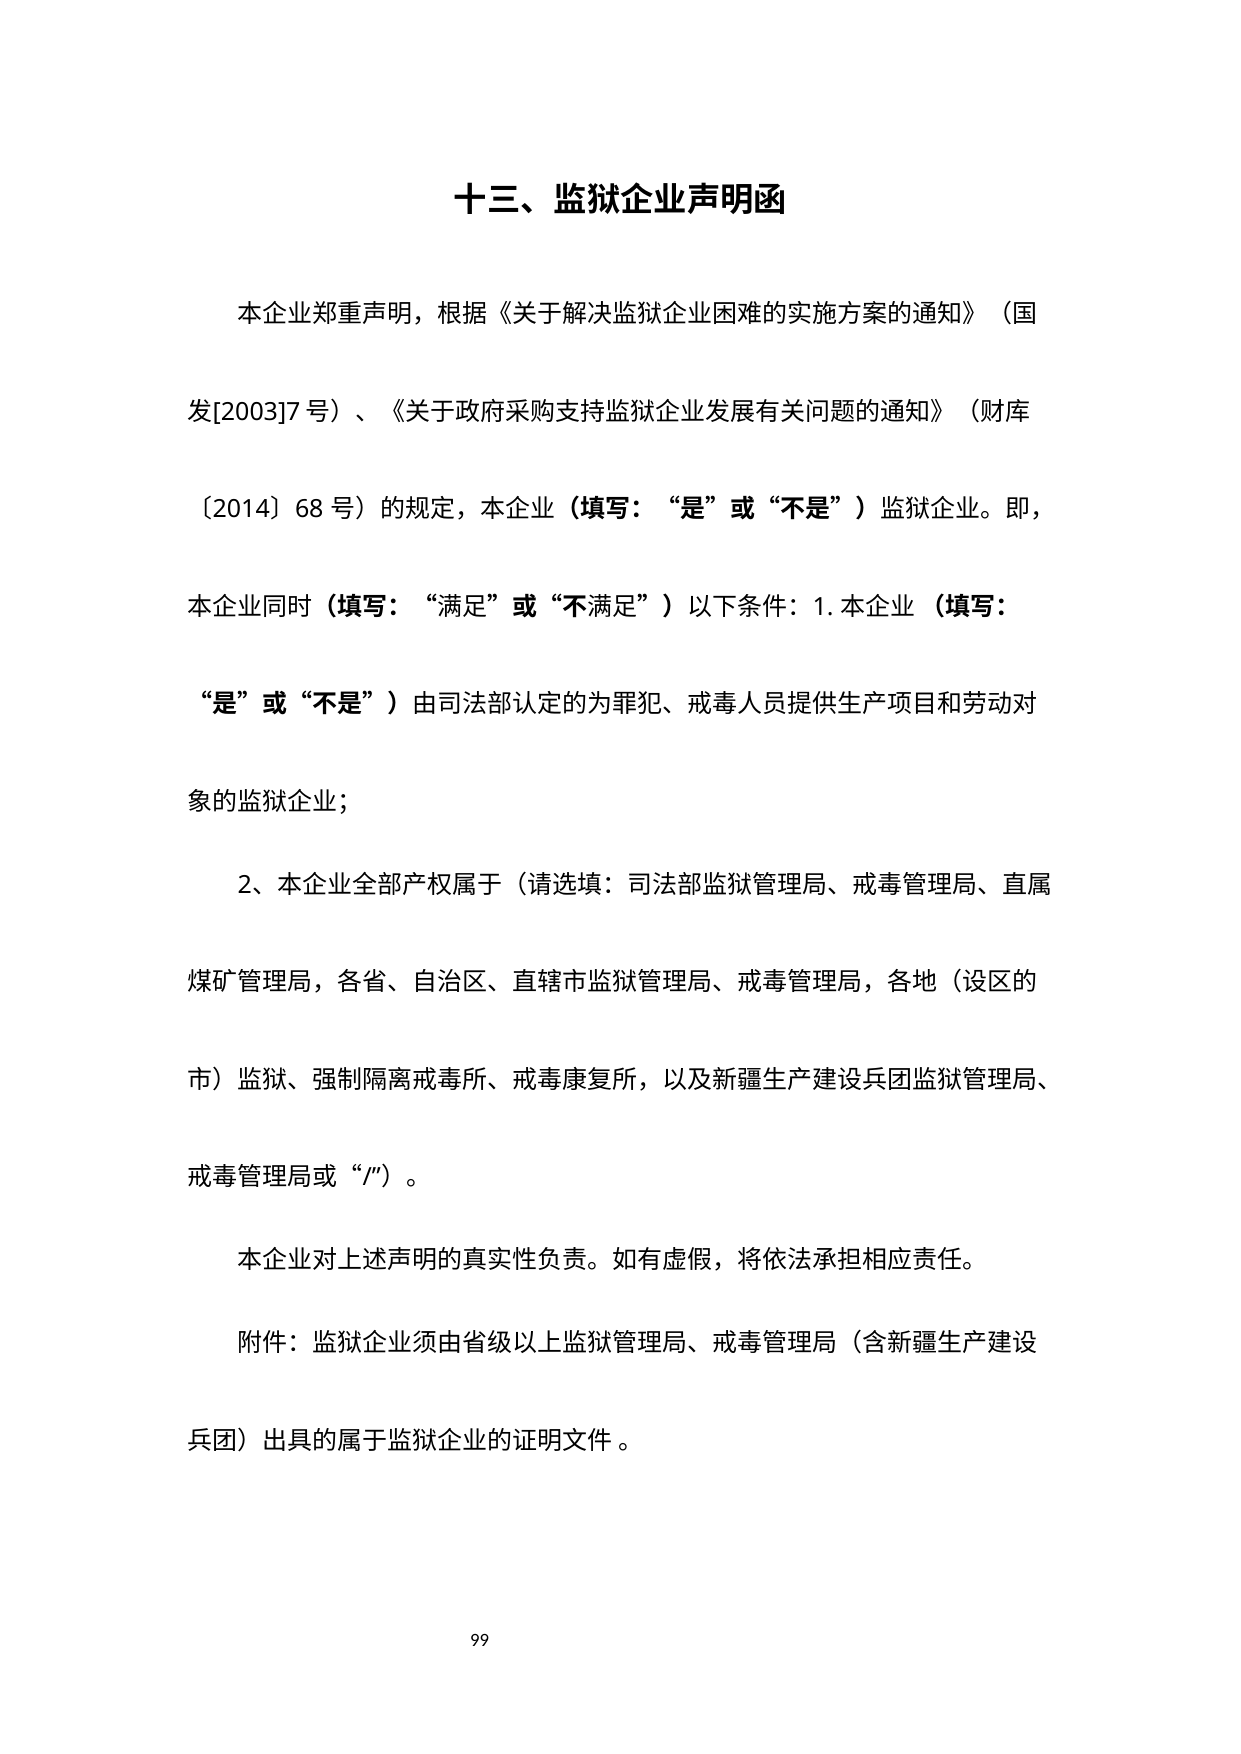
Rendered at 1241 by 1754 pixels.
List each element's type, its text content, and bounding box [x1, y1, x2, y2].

text 2、本企业全部产权属于（请选填：司法部监狱管理局、戒毒管理局、直属煤矿管理局，各省、自治区、直辖市监狱管理局、戒毒管理局，各地（设区的市）监狱、强制隔离戒毒所、戒毒康复所，以及新疆生产建设兵团监狱管理局、戒毒管理局或“/”）。 [187, 850, 1053, 1207]
text 附件：监狱企业须由省级以上监狱管理局、戒毒管理局（含新疆生产建设兵团）出具的属于监狱企业的证明文件 。 [187, 1308, 1053, 1471]
text 本企业对上述声明的真实性负责。如有虚假，将依法承担相应责任。 [187, 1225, 1053, 1290]
text 本企业郑重声明，根据《关于解决监狱企业困难的实施方案的通知》（国发[2003]7号）、《关于政府采购支持监狱企业发展有关问题的通知》（财库〔2014〕68 号）的规定，本企业（填写：“是”或“不是”）监狱企业。即，本企业同时（填写：“满足”或“不满足”）以下条件：1. 本企业 （填写：“是”或“不是”）由司法部认定的为罪犯、戒毒人员提供生产项目和劳动对象的监狱企业； [187, 279, 1053, 832]
text 十三、监狱企业声明函 [187, 164, 1053, 229]
